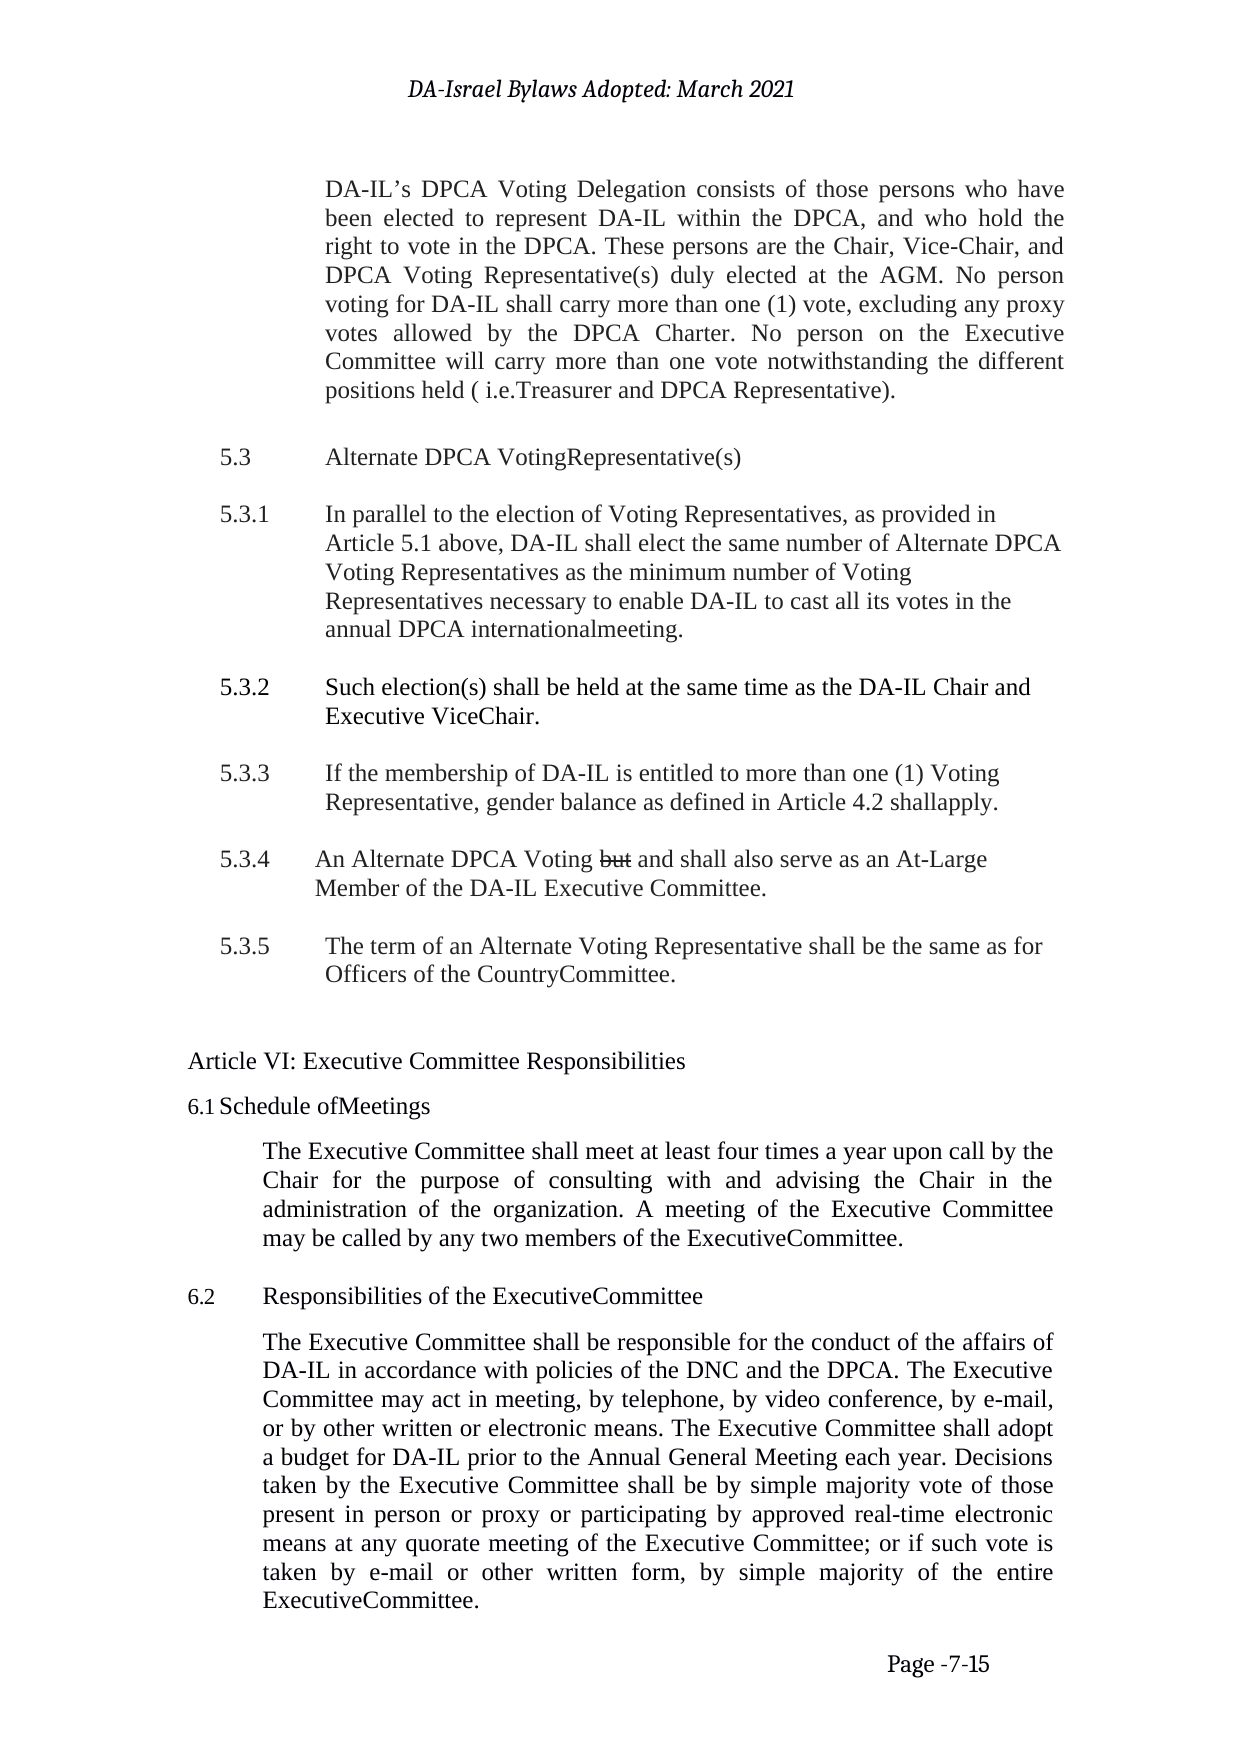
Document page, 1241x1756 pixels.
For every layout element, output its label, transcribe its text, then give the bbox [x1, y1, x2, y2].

text 5.3.2 Such election(s) shall be held at the same time as the DA-IL Chair and Executive ViceChair. [219, 672, 1065, 729]
text 5.3.4 An Alternate DPCA Voting but and shall also serve as an At-Large Member of the DA-IL Executive Committee. [219, 844, 993, 902]
text The Executive Committee shall be responsible for the conduct of the affairs of DA-IL in accordance with policies of the DNC and the DPCA. The Executive Committee may act in meeting, by telephone, by video conference, by e-mail, or by other written or electronic means. The Executive Committee shall adopt a budget for DA-IL prior to the Annual General Meeting each year. Decisions taken by the Executive Committee shall be by simple majority vote of those present in person or proxy or participating by approved real-time electronic means at any quorate meeting of the Executive Committee; or if such vote is taken by e-mail or other written form, by simple majority of the entire ExecutiveCommittee. [262, 1327, 1054, 1614]
text The Executive Committee shall meet at least four times a year upon call by the Chair for the purpose of consulting with and advising the Chair in the administration of the organization. A meeting of the Executive Committee may be called by any two members of the ExecutiveCommittee. [262, 1136, 1054, 1251]
text 5.3.5 The term of an Alternate Voting Representative shall be the same as for Officers of the CountryCommittee. [219, 931, 1065, 988]
list Responsibilities of the ExecutiveCommittee [187, 1281, 1078, 1310]
list Schedule ofMeetings [187, 1091, 1078, 1119]
text DA-IL’s DPCA Voting Delegation consists of those persons who have been elected to represent DA-IL within the DPCA, and who hold the right to vote in the DPCA. These persons are the Chair, Vice-Chair, and DPCA Voting Representative(s) duly elected at the AGM. No person voting for DA-IL shall carry more than one (1) vote, excluding any proxy votes allowed by the DPCA Charter. No person on the Executive Committee will carry more than one vote notwithstanding the different positions held ( i.e.Treasurer and DPCA Representative). [325, 174, 1066, 404]
subtitle Article VI: Executive Committee Responsibilities [187, 1046, 1078, 1074]
text 5.3 Alternate DPCA VotingRepresentative(s) [219, 442, 1078, 471]
text 5.3.3 If the membership of DA-IL is entitled to more than one (1) Voting Representative, gender balance as defined in Article 4.2 shallapply. [219, 758, 1006, 816]
text 5.3.1 In parallel to the election of Voting Representatives, as provided in Article 5.1 above, DA-IL shall elect the same number of Alternate DPCA Voting Representatives as the minimum number of Voting Representatives necessary to enable DA-IL to cast all its votes in the annual DPCA internationalmeeting. [219, 499, 1066, 643]
